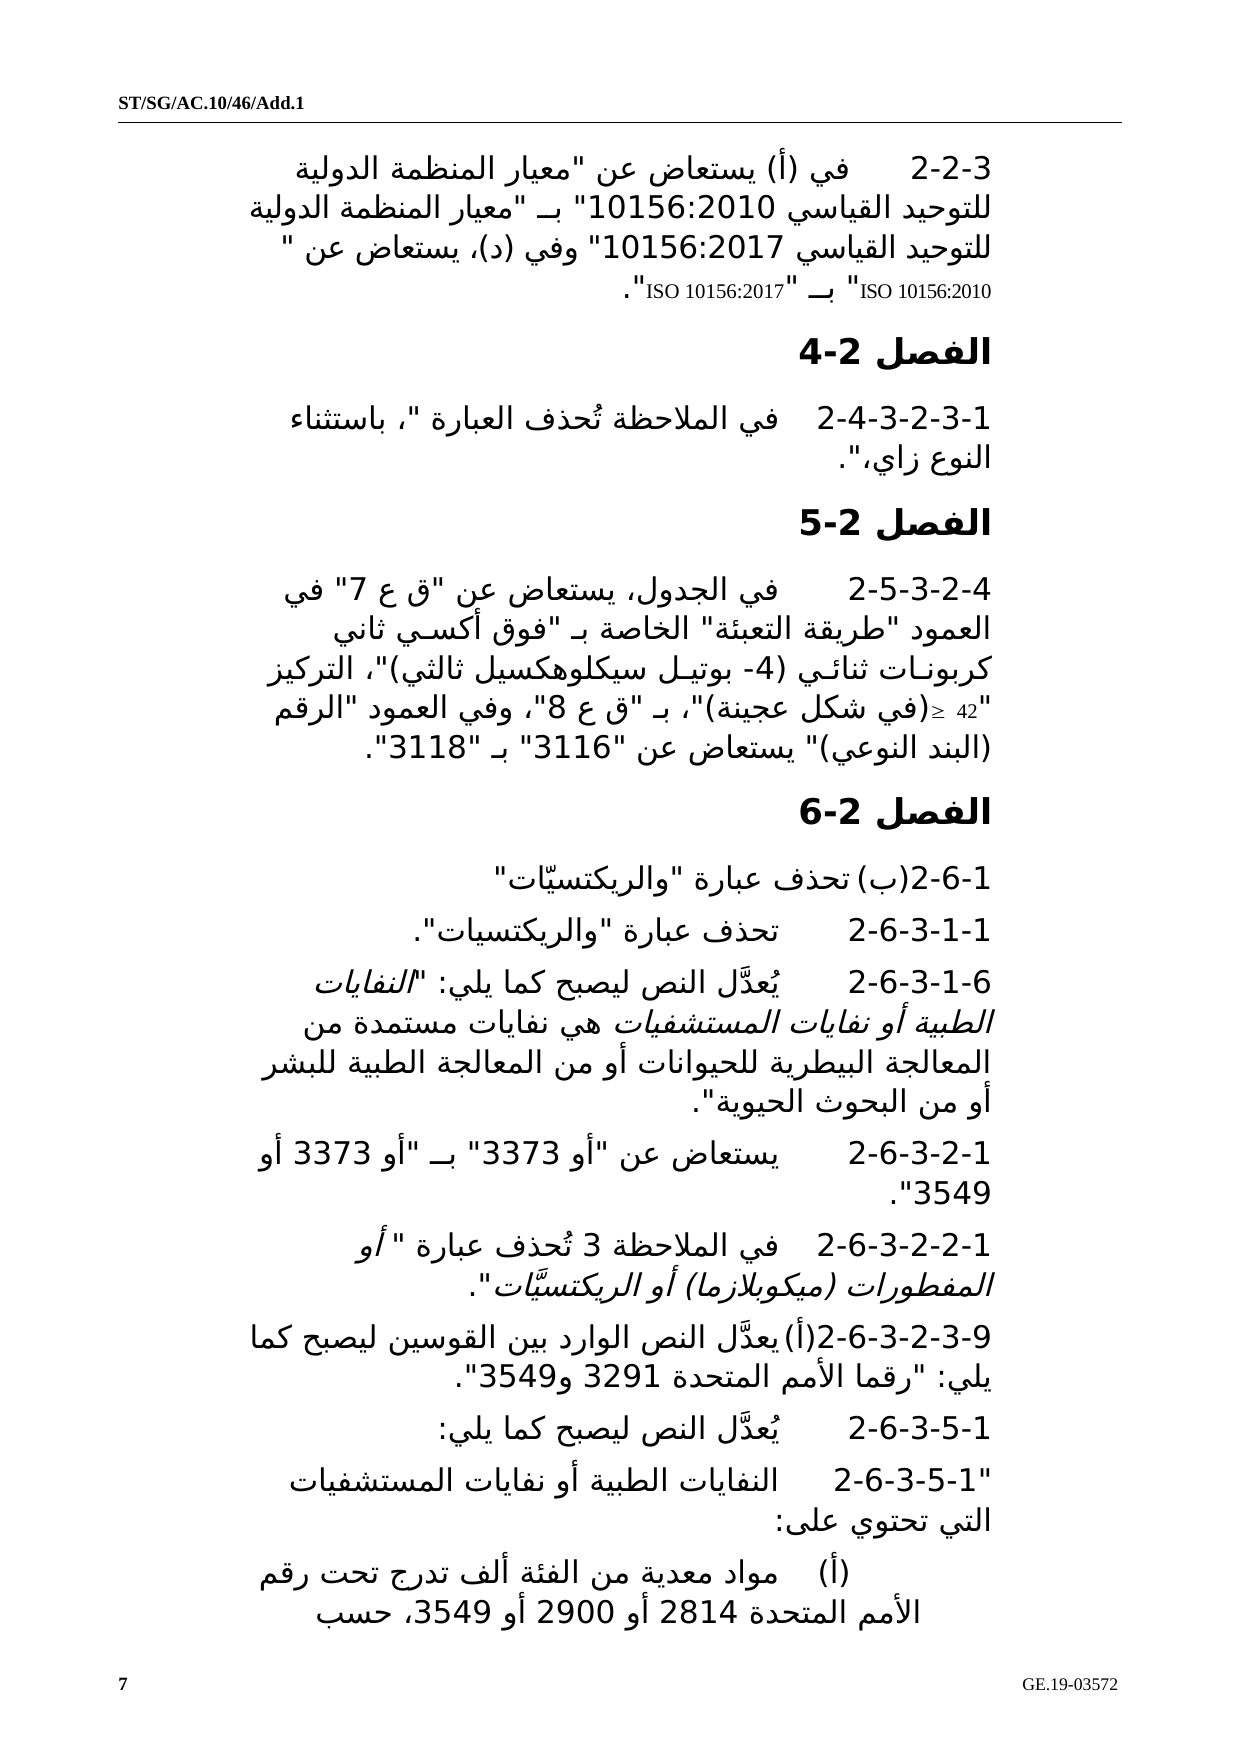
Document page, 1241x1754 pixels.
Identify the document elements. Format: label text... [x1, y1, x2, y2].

text 2-6-1(ب) تحذف عبارة "والريكتسيّات" [248, 858, 992, 898]
text 2-6-3-5-1 يُعدَّل النص ليصبح كما يلي: [248, 1408, 992, 1448]
text "2-6-3-5-1 النفايات الطبية أو نفايات المستشفيات التي تحتوي على: [248, 1460, 992, 1539]
text الفصل 2-6 [248, 791, 1122, 833]
text 2-2-3 في (أ) يستعاض عن "معيار المنظمة الدولية للتوحيد القياسي 10156:2010" بــ "معيار المنظمة الدولية للتوحيد القياسي 10156:2017" وفي (د)، يستعاض عن "ISO 10156:2010" بــ "ISO 10156:2017". [248, 148, 992, 306]
text الفصل 2-5 [248, 502, 1122, 543]
text 2-6-3-1-1 تحذف عبارة "والريكتسيات". [248, 910, 992, 950]
text 2-6-3-2-1 يستعاض عن "أو 3373" بــ "أو 3373 أو 3549". [248, 1133, 992, 1212]
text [248, 1552, 921, 1631]
text 2-6-3-2-2-1 في الملاحظة 3 تُحذف عبارة " أو المفطورات (ميكوبلازما) أو الريكتسيَّات". [248, 1225, 992, 1304]
text 2-6-3-1-6 يُعدَّل النص ليصبح كما يلي: "النفايات الطبية أو نفايات المستشفيات هي نفايات مستمدة من المعالجة البيطرية للحيوانات أو من المعالجة الطبية للبشر أو من البحوث الحيوية". [248, 962, 992, 1121]
text 2-4-3-2-3-1 في الملاحظة تُحذف العبارة "، باستثناء النوع زاي،". [248, 398, 992, 477]
text الفصل 2-4 [248, 331, 1122, 373]
text 2-6-3-2-3-9(أ) يعدَّل النص الوارد بين القوسين ليصبح كما يلي: "رقما الأمم المتحدة 3291 و3549". [248, 1316, 992, 1396]
text 2-5-3-2-4 في الجدول، يستعاض عن "ق ع 7" في العمود "طريقة التعبئة" الخاصة بـ "فوق أكسـي ثاني كربونـات ثنائـي (4- بوتيـل سيكلوهكسيل ثالثي)"، التركيز " 42(في شكل عجينة)"، بـ "ق ع 8"، وفي العمود "الرقم (البند النوعي)" يستعاض عن "3116" بـ "3118". [248, 568, 992, 766]
